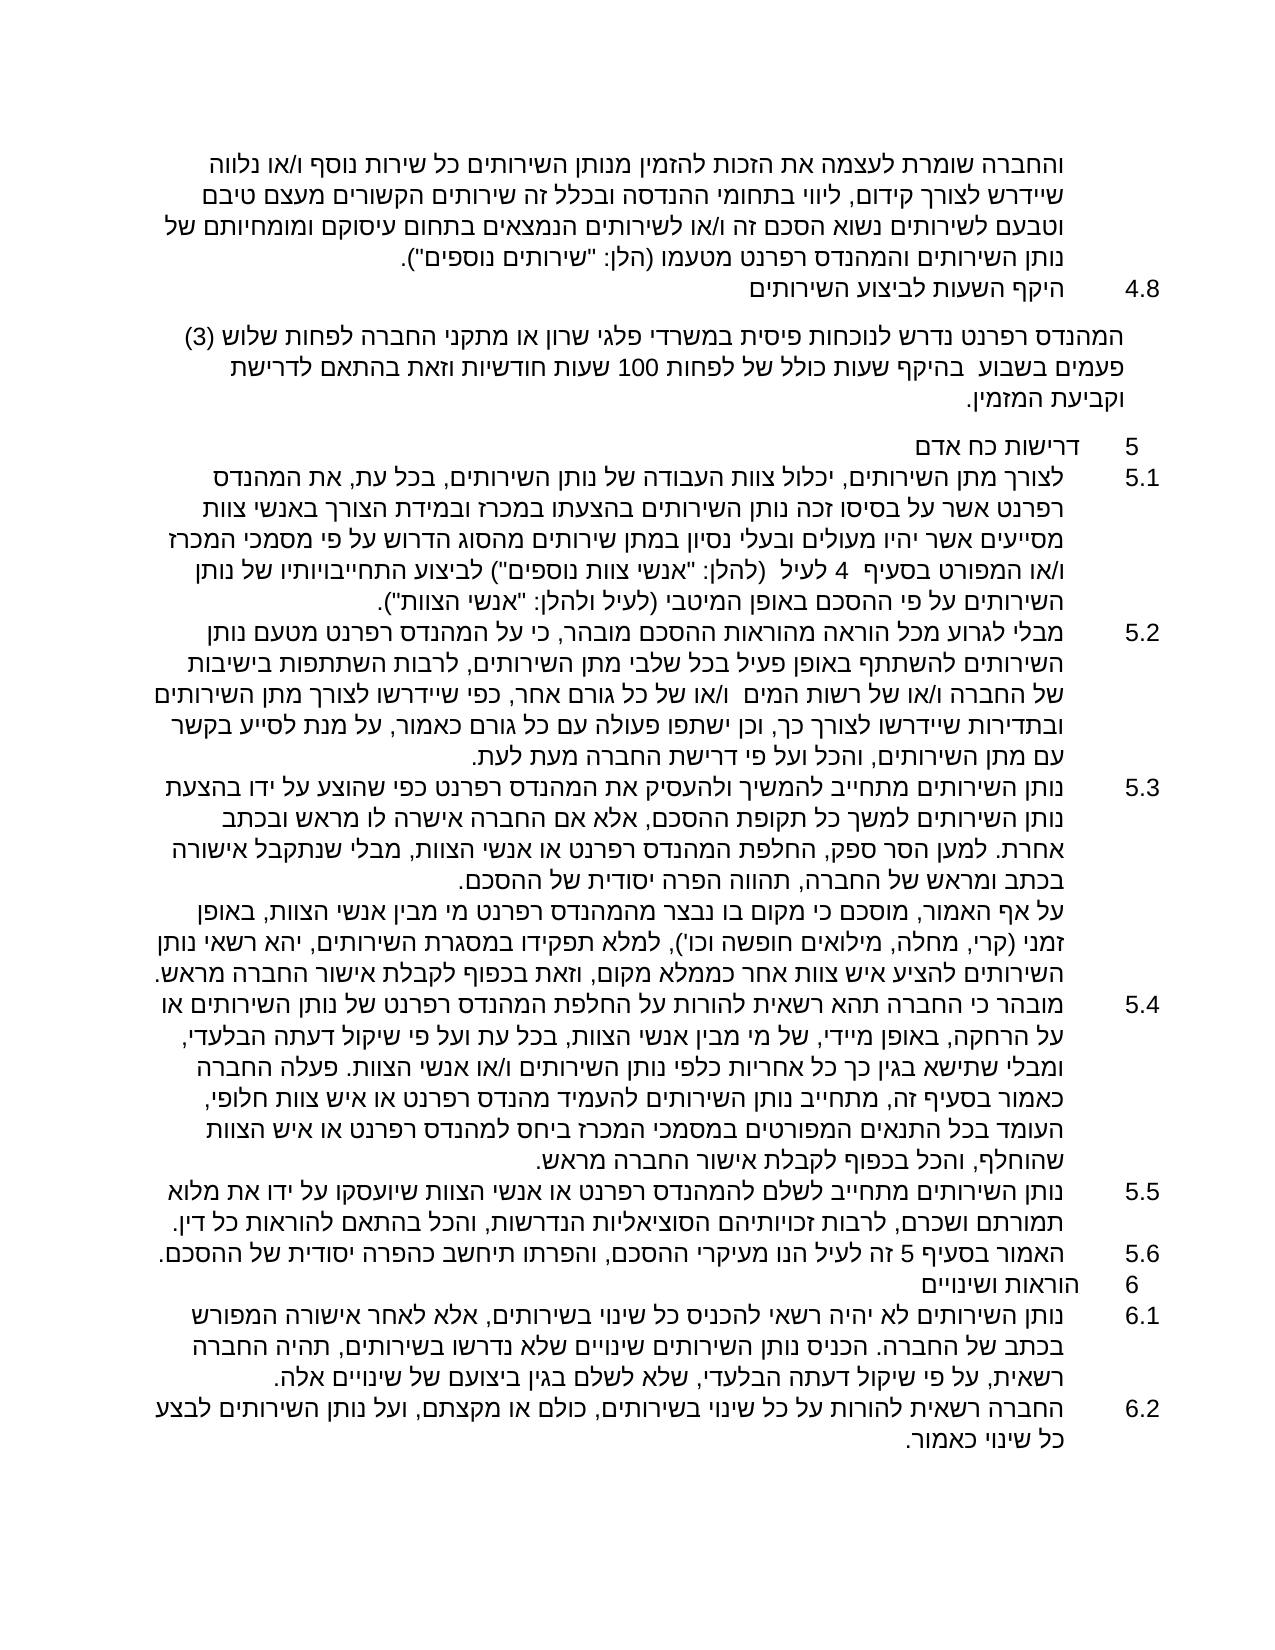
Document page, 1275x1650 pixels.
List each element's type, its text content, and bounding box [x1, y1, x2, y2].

list על אף האמור, מוסכם כי מקום בו נבצר מהמהנדס רפרנט מי מבין אנשי הצוות, באופן זמני (קרי, מחלה, מילואים חופשה וכו'), למלא תפקידו במסגרת השירותים, יהא רשאי נותן השירותים להציע איש צוות אחר כממלא מקום, וזאת בכפוף לקבלת אישור החברה מראש. [150, 897, 1065, 988]
list הוראות ושינויים [150, 1270, 1125, 1298]
list היקף השעות לביצוע השירותים [150, 274, 1125, 303]
list נותן השירותים מתחייב לשלם להמהנדס רפרנט או אנשי הצוות שיועסקו על ידו את מלוא תמורתם ושכרם, לרבות זכויותיהם הסוציאליות הנדרשות, והכל בהתאם להוראות כל דין. [150, 1177, 1125, 1236]
list דרישות כח אדם [150, 432, 1125, 460]
list מבלי לגרוע מכל הוראה מהוראות ההסכם מובהר, כי על המהנדס רפרנט מטעם נותן השירותים להשתתף באופן פעיל בכל שלבי מתן השירותים, לרבות השתתפות בישיבות של החברה ו/או של רשות המים ו/או של כל גורם אחר, כפי שיידרשו לצורך מתן השירותים ובתדירות שיידרשו לצורך כך, וכן ישתפו פעולה עם כל גורם כאמור, על מנת לסייע בקשר עם מתן השירותים, והכל ועל פי דרישת החברה מעת לעת. [150, 618, 1125, 771]
text המהנדס רפרנט נדרש לנוכחות פיסית במשרדי פלגי שרון או מתקני החברה לפחות שלוש (3) פעמים בשבוע בהיקף שעות כולל של לפחות 100 שעות חודשיות וזאת בהתאם לדרישת וקביעת המזמין. [150, 322, 1125, 413]
list החברה רשאית להורות על כל שינוי בשירותים, כולם או מקצתם, ועל נותן השירותים לבצע כל שינוי כאמור. [150, 1394, 1125, 1454]
list האמור בסעיף 5 זה לעיל הנו מעיקרי ההסכם, והפרתו תיחשב כהפרה יסודית של ההסכם. [150, 1239, 1125, 1267]
list נותן השירותים לא יהיה רשאי להכניס כל שינוי בשירותים, אלא לאחר אישורה המפורש בכתב של החברה. הכניס נותן השירותים שינויים שלא נדרשו בשירותים, תהיה החברה רשאית, על פי שיקול דעתה הבלעדי, שלא לשלם בגין ביצועם של שינויים אלה. [150, 1301, 1125, 1392]
list מובהר כי החברה תהא רשאית להורות על החלפת המהנדס רפרנט של נותן השירותים או על הרחקה, באופן מיידי, של מי מבין אנשי הצוות, בכל עת ועל פי שיקול דעתה הבלעדי, ומבלי שתישא בגין כך כל אחריות כלפי נותן השירותים ו/או אנשי הצוות. פעלה החברה כאמור בסעיף זה, מתחייב נותן השירותים להעמיד מהנדס רפרנט או איש צוות חלופי, העומד בכל התנאים המפורטים במסמכי המכרז ביחס למהנדס רפרנט או איש הצוות שהוחלף, והכל בכפוף לקבלת אישור החברה מראש. [150, 990, 1125, 1174]
list לצורך מתן השירותים, יכלול צוות העבודה של נותן השירותים, בכל עת, את המהנדס רפרנט אשר על בסיסו זכה נותן השירותים בהצעתו במכרז ובמידת הצורך באנשי צוות מסייעים אשר יהיו מעולים ובעלי נסיון במתן שירותים מהסוג הדרוש על פי מסמכי המכרז ו/או המפורט בסעיף 4 לעיל (להלן: "אנשי צוות נוספים") לביצוע התחייבויותיו של נותן השירותים על פי ההסכם באופן המיטבי (לעיל ולהלן: "אנשי הצוות"). [150, 463, 1125, 616]
list נותן השירותים מתחייב להמשיך ולהעסיק את המהנדס רפרנט כפי שהוצע על ידו בהצעת נותן השירותים למשך כל תקופת ההסכם, אלא אם החברה אישרה לו מראש ובכתב אחרת. למען הסר ספק, החלפת המהנדס רפרנט או אנשי הצוות, מבלי שנתקבל אישורה בכתב ומראש של החברה, תהווה הפרה יסודית של ההסכם. [150, 773, 1125, 895]
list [150, 150, 1125, 272]
